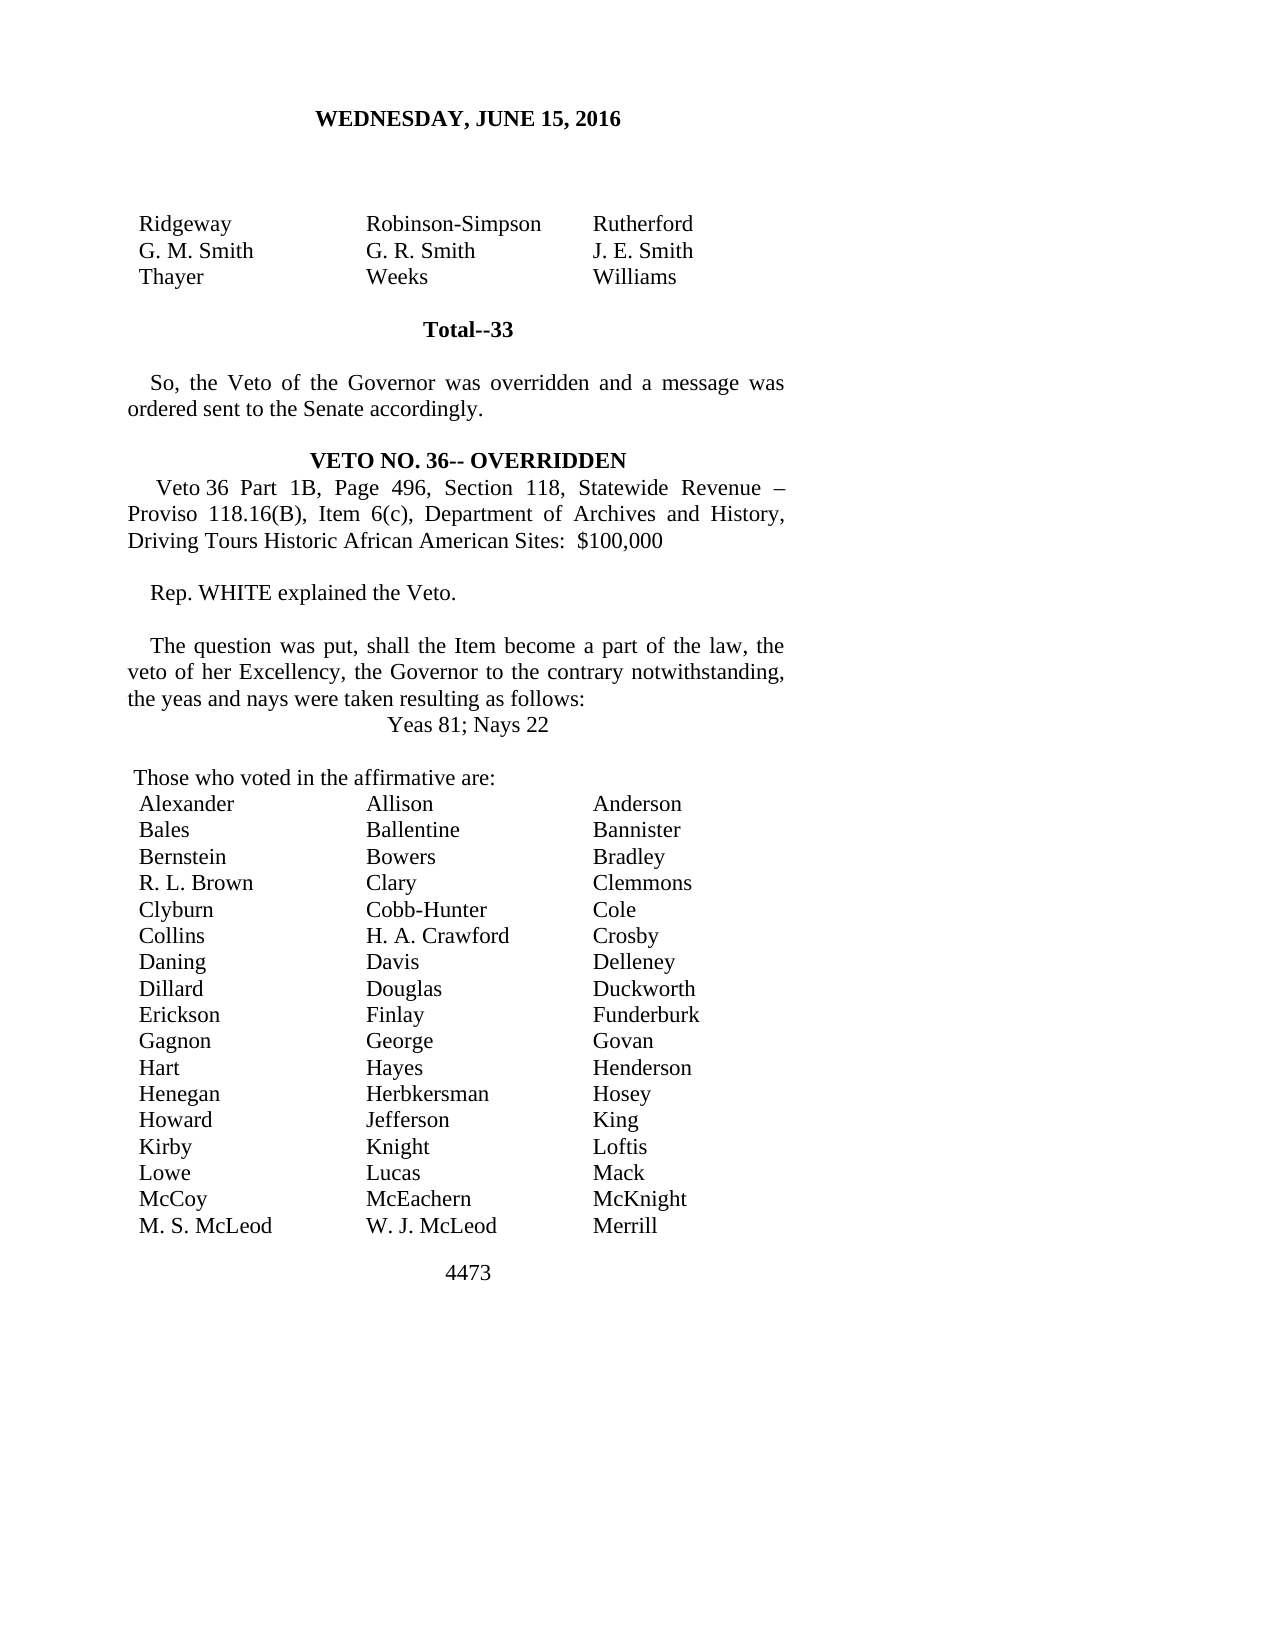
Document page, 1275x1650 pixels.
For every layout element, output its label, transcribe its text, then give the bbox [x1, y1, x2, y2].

text Veto 36 Part 1B, Page 496, Section 118, Statewide Revenue – Proviso 118.16(B), Item 6(c), Department of Archives and History, Driving Tours Historic African American Sites: $100,000 [127, 474, 786, 553]
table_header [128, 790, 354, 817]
text VETO NO. 36-- OVERRIDDEN [127, 448, 786, 474]
text Total--33 [127, 316, 786, 342]
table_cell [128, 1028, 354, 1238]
text Rep. WHITE explained the Veto. [127, 579, 786, 606]
text The question was put, shall the Item become a part of the law, the veto of her Excellency, the Governor to the contrary notwithstanding, the yeas and nays were taken resulting as follows: [127, 632, 786, 711]
text Yeas 81; Nays 22 [127, 711, 786, 737]
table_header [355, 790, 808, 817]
text Those who voted in the affirmative are: [127, 764, 786, 790]
text So, the Veto of the Governor was overridden and a message was ordered sent to the Senate accordingly. [127, 368, 786, 421]
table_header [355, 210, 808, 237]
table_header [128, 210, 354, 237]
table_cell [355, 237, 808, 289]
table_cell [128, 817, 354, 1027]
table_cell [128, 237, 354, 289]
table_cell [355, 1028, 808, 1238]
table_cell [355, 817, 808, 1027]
